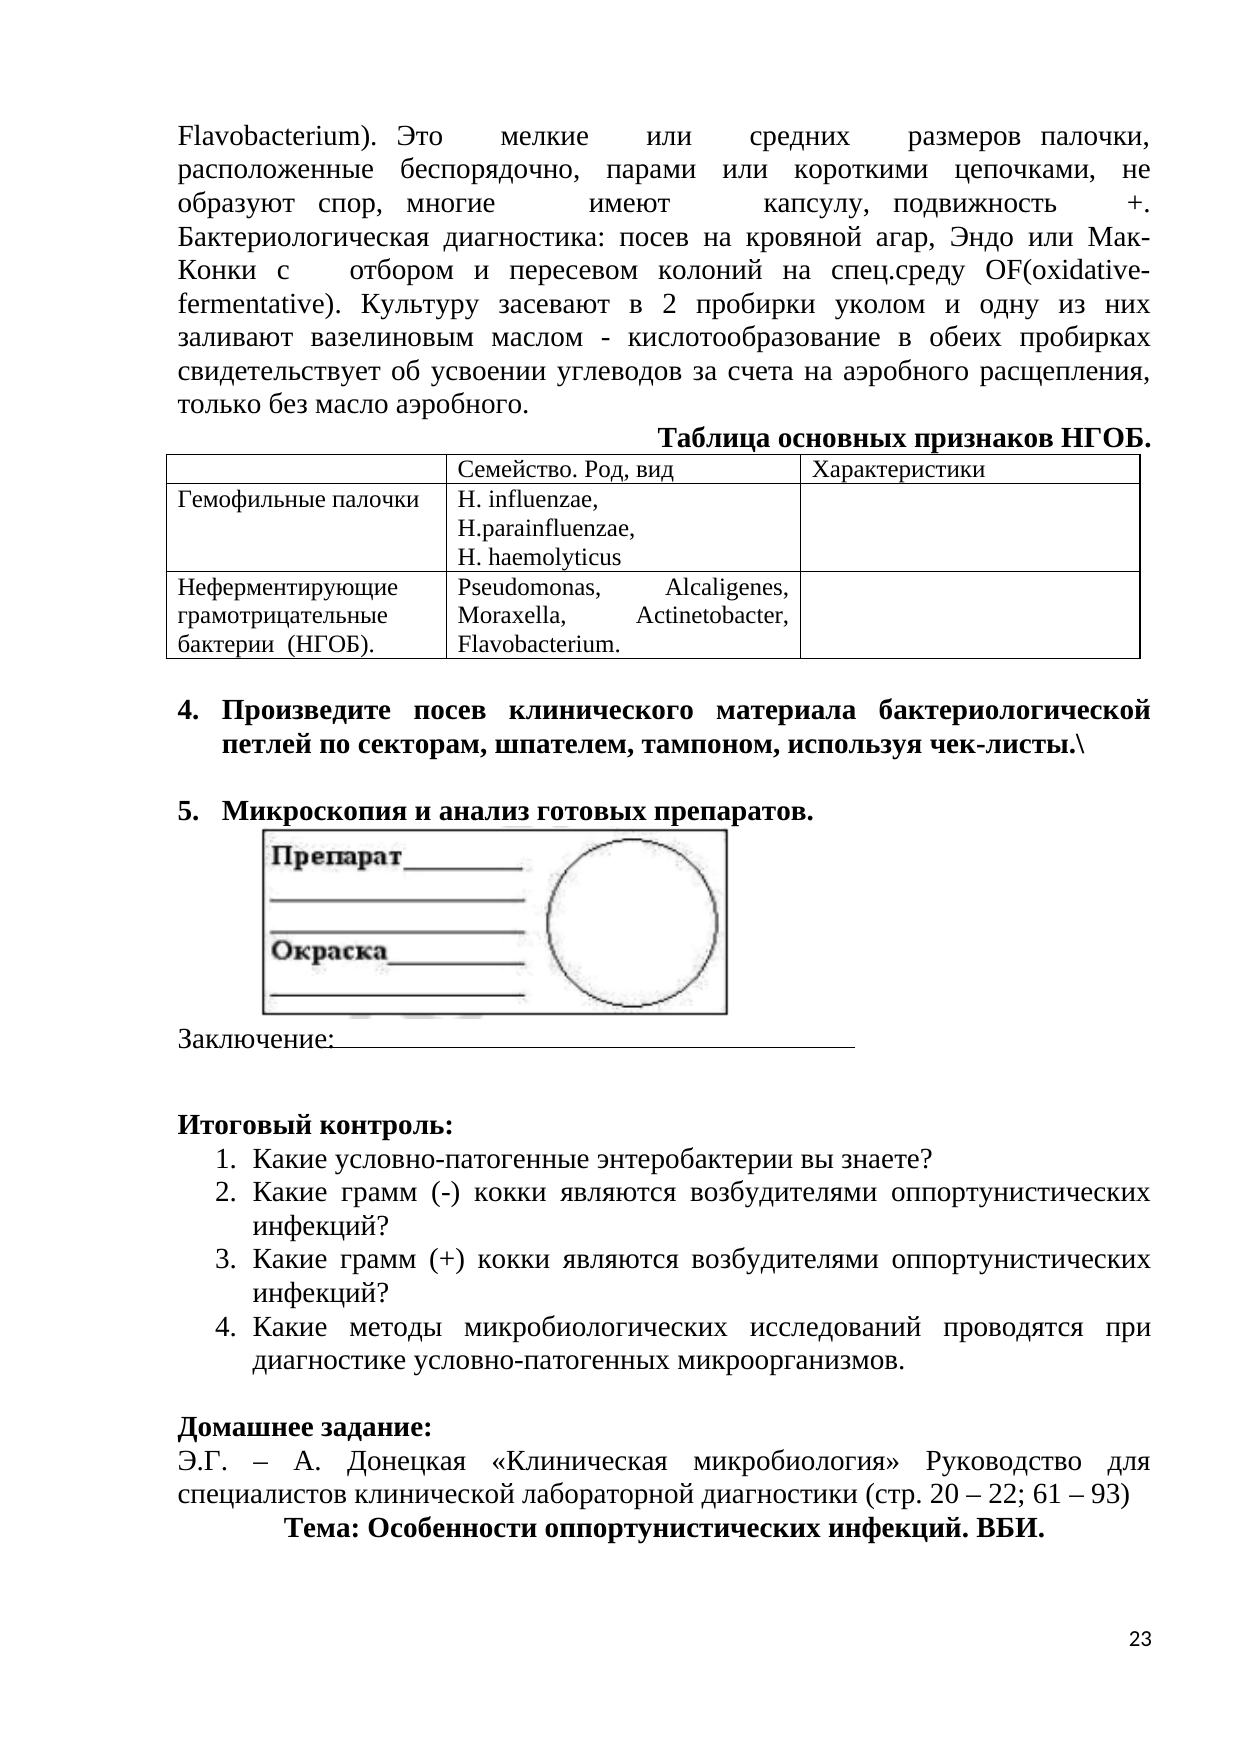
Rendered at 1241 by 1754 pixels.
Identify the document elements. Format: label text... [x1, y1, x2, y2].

table_cell Неферментирующие грамотрицательные бактерии (НГОБ). [167, 572, 446, 658]
table_header [167, 455, 446, 483]
picture [259, 826, 730, 1019]
text Домашнее задание: [177, 1409, 1152, 1443]
table_cell Н. influenzae, Н.parainfluenzae, Н. haemolyticus [447, 484, 800, 571]
list Микроскопия и анализ готовых препаратов. [177, 793, 1152, 827]
list Произведите посев клинического материала бактериологической петлей по секторам, шпателем, тампоном, используя чек-листы.\ [177, 692, 1152, 759]
table_cell Гемофильные палочки [167, 484, 446, 571]
list Какие условно-патогенные энтеробактерии вы знаете? [215, 1141, 1152, 1174]
text Итоговый контроль: [177, 1107, 1152, 1141]
table_cell [801, 572, 1139, 658]
table_cell Pseudomonas, Alcaligenes, Moraxella, Actinetobacter, Flavobacterium. [447, 572, 800, 658]
text Э.Г. – А. Донецкая «Клиническая микробиология» Руководство для специалистов клинической лабораторной диагностики (стр. 20 – 22; 61 – 93) [177, 1443, 1152, 1510]
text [177, 118, 1152, 420]
table_header Семейство. Род, вид [447, 455, 800, 483]
list Какие методы микробиологических исследований проводятся при диагностике условно-патогенных микроорганизмов. [215, 1309, 1152, 1376]
text Таблица основных признаков НГОБ. [177, 420, 1152, 453]
table_cell [801, 484, 1139, 571]
text Заключение: [177, 1021, 1152, 1054]
text Тема: Особенности оппортунистических инфекций. ВБИ. [177, 1510, 1152, 1543]
table_header Характеристики [801, 455, 1139, 483]
list Какие грамм (+) кокки являются возбудителями оппортунистических инфекций? [215, 1242, 1152, 1309]
list Какие грамм (-) кокки являются возбудителями оппортунистических инфекций? [215, 1174, 1152, 1242]
